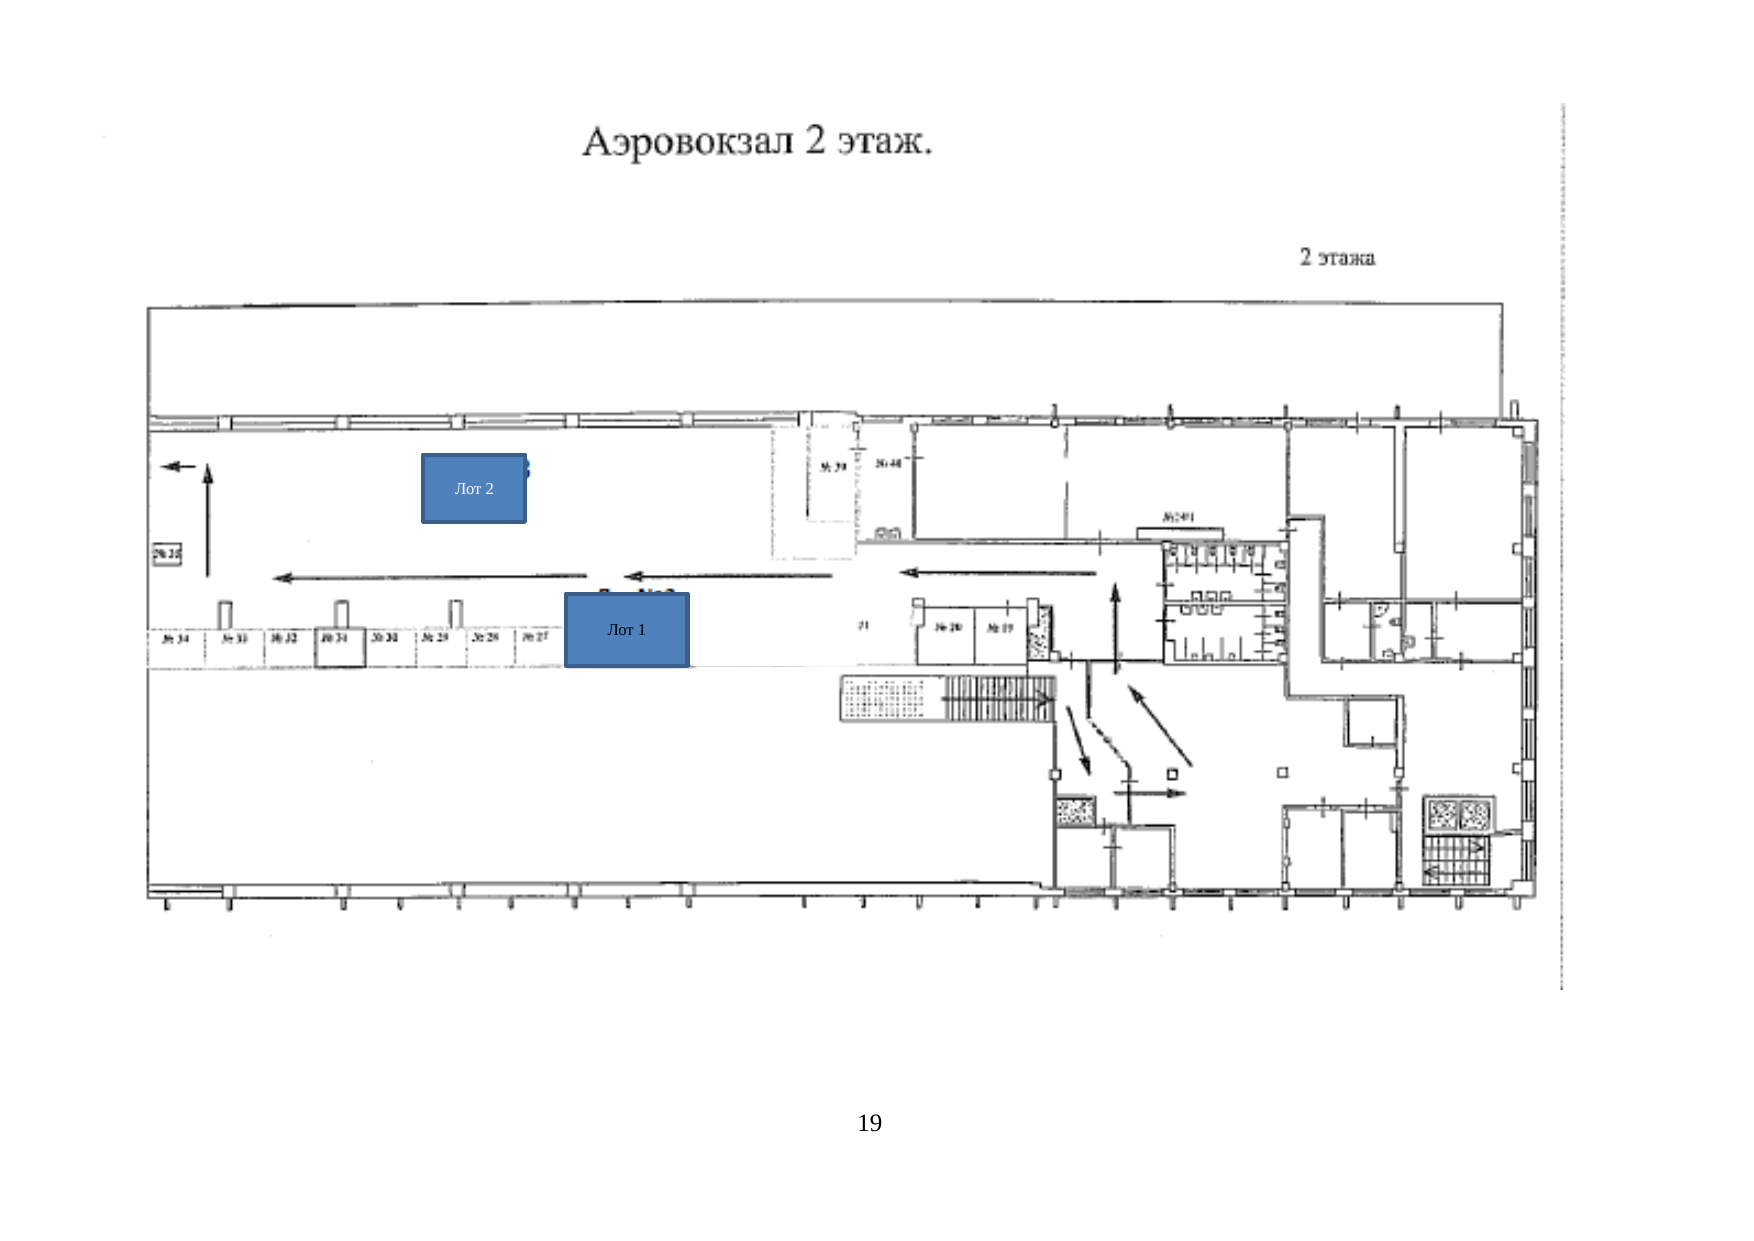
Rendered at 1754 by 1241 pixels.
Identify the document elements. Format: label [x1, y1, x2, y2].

picture [88, 103, 1570, 990]
